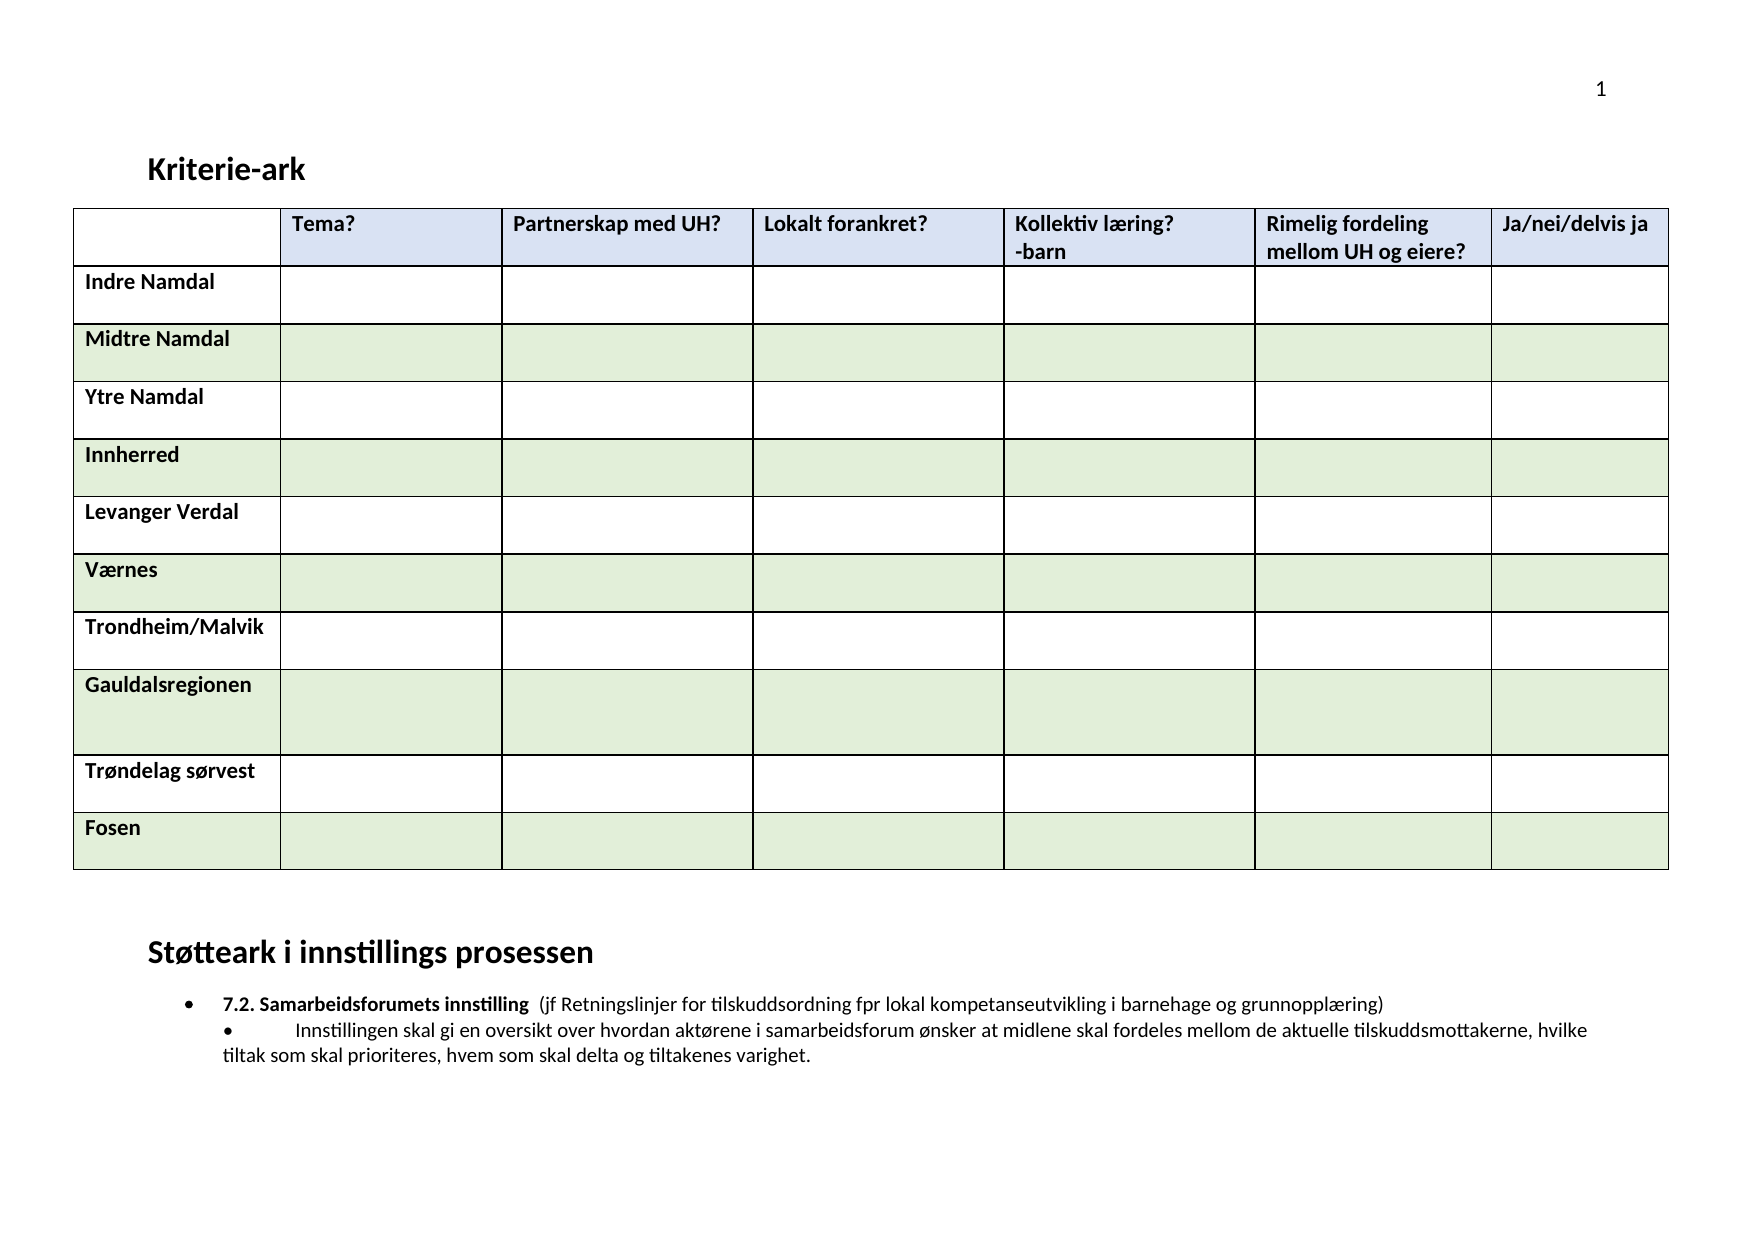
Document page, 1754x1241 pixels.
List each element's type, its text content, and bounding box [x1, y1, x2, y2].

table_cell [1256, 555, 1491, 611]
table_cell [1005, 813, 1254, 869]
table_cell [754, 813, 1003, 869]
table_header Ja/nei/delvis ja [1492, 209, 1668, 265]
table_header Partnerskap med UH? [503, 209, 752, 265]
table_cell [281, 813, 501, 869]
table_cell [503, 267, 752, 323]
table_cell [503, 555, 752, 611]
text Kriterie-ark [148, 148, 1606, 188]
table_cell [754, 555, 1003, 611]
table_cell [1005, 325, 1254, 381]
table_cell [1492, 670, 1668, 754]
table_header Rimelig fordeling mellom UH og eiere? [1256, 209, 1491, 265]
table_cell [1256, 440, 1491, 496]
table_cell Trondheim/Malvik [74, 613, 280, 668]
table_cell [503, 497, 752, 553]
table_cell [754, 756, 1003, 812]
table_cell [1005, 497, 1254, 553]
table_cell [281, 497, 501, 553]
table_cell Innherred [74, 440, 280, 496]
table_cell Indre Namdal [74, 267, 280, 323]
table_header Lokalt forankret? [754, 209, 1003, 265]
table_cell [281, 440, 501, 496]
table_cell [1256, 382, 1491, 438]
table_cell Midtre Namdal [74, 325, 280, 381]
table_cell [1256, 613, 1491, 668]
table_cell [503, 382, 752, 438]
table_cell [754, 440, 1003, 496]
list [185, 992, 1606, 1068]
table_cell [1492, 756, 1668, 812]
table_cell [1492, 440, 1668, 496]
table_cell [1492, 497, 1668, 553]
table_cell [503, 325, 752, 381]
table_cell [503, 813, 752, 869]
table_cell Levanger Verdal [74, 497, 280, 553]
text Støtteark i innstillings prosessen [148, 931, 1606, 972]
table_cell [1492, 613, 1668, 668]
table_cell [281, 555, 501, 611]
table_cell [754, 670, 1003, 754]
table_cell Værnes [74, 555, 280, 611]
table_cell [1492, 267, 1668, 323]
table_cell [1005, 613, 1254, 668]
table_cell [754, 497, 1003, 553]
table_cell [1005, 555, 1254, 611]
table_header Kollektiv læring? -barn [1005, 209, 1254, 265]
table_cell Fosen [74, 813, 280, 869]
table_cell [754, 382, 1003, 438]
table_cell [1256, 267, 1491, 323]
table_cell [281, 756, 501, 812]
table_cell [754, 267, 1003, 323]
table_cell [281, 325, 501, 381]
table_cell [1005, 382, 1254, 438]
table_cell [503, 613, 752, 668]
table_cell [281, 670, 501, 754]
table_header Tema? [281, 209, 501, 265]
table_cell [754, 325, 1003, 381]
table_cell [1005, 756, 1254, 812]
table_cell [1256, 670, 1491, 754]
table_cell [1492, 555, 1668, 611]
table_cell [1256, 756, 1491, 812]
table_cell Ytre Namdal [74, 382, 280, 438]
table_cell [503, 440, 752, 496]
table_cell [281, 267, 501, 323]
table_cell Gauldalsregionen [74, 670, 280, 754]
table_cell Trøndelag sørvest [74, 756, 280, 812]
table_cell [1256, 497, 1491, 553]
table_cell [281, 382, 501, 438]
table_cell [1492, 325, 1668, 381]
table_header [74, 209, 280, 265]
table_cell [754, 613, 1003, 668]
table_cell [1492, 813, 1668, 869]
table_cell [1005, 670, 1254, 754]
table_cell [281, 613, 501, 668]
table_cell [1005, 440, 1254, 496]
table_cell [503, 670, 752, 754]
table_cell [1256, 325, 1491, 381]
table_cell [1005, 267, 1254, 323]
table_cell [1256, 813, 1491, 869]
table_cell [503, 756, 752, 812]
table_cell [1492, 382, 1668, 438]
